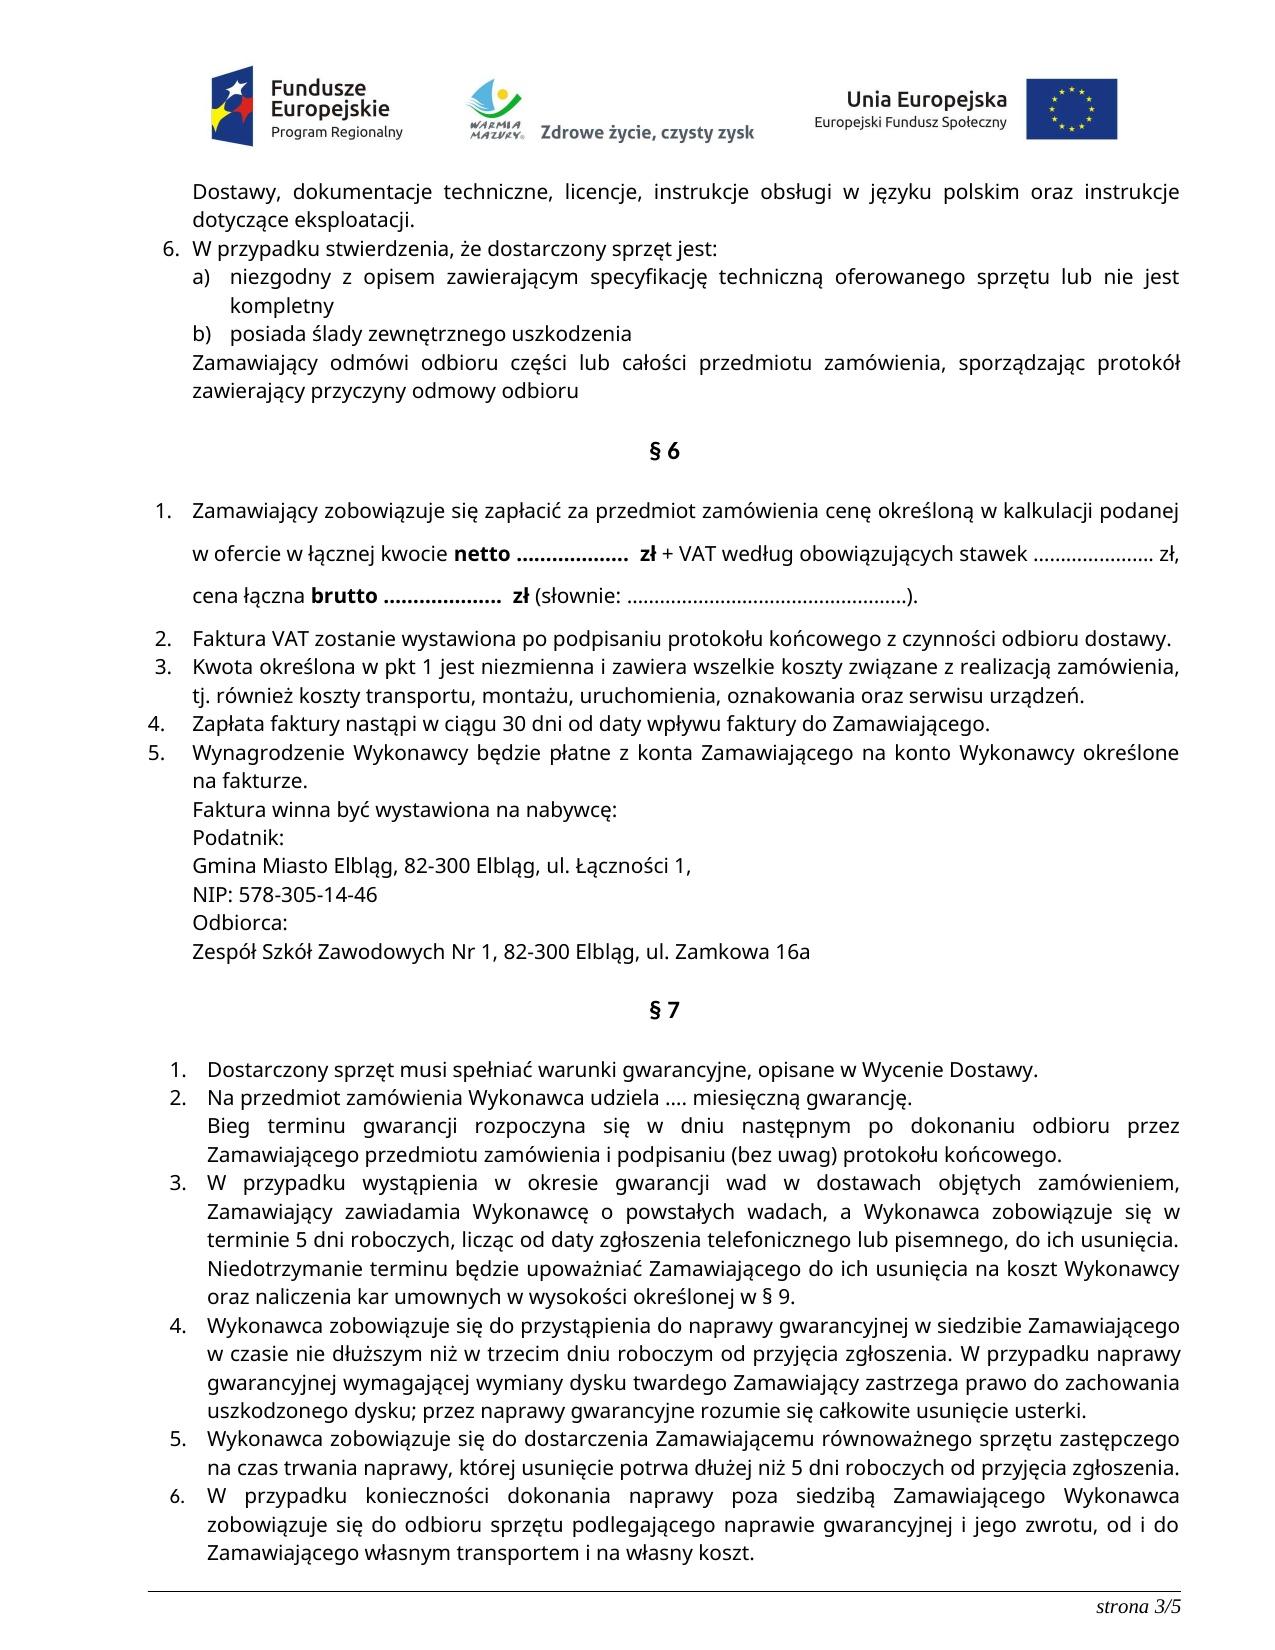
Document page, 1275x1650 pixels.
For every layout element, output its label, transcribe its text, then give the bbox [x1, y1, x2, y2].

list Faktura VAT zostanie wystawiona po podpisaniu protokołu końcowego z czynności odbioru dostawy. [154, 624, 1181, 652]
list posiada ślady zewnętrznego uszkodzenia [192, 319, 1181, 348]
list Wynagrodzenie Wykonawcy będzie płatne z konta Zamawiającego na konto Wykonawcy określone na fakturze. [148, 738, 1181, 795]
list Kwota określona w pkt 1 jest niezmienna i zawiera wszelkie koszty związane z realizacją zamówienia, tj. również koszty transportu, montażu, uruchomienia, oznakowania oraz serwisu urządzeń. [154, 652, 1181, 709]
text Zespół Szkół Zawodowych Nr 1, 82-300 Elbląg, ul. Zamkowa 16a [192, 937, 1181, 965]
list Zamawiający zobowiązuje się zapłacić za przedmiot zamówienia cenę określoną w kalkulacji podanej w ofercie w łącznej kwocie netto ………………. zł + VAT według obowiązujących stawek …………………. zł, cena łączna brutto ……………….. zł (słownie: ……………………………………………). [154, 496, 1181, 610]
list Zapłata faktury nastąpi w ciągu 30 dni od daty wpływu faktury do Zamawiającego. [148, 709, 1181, 738]
list W przypadku stwierdzenia, że dostarczony sprzęt jest: [162, 234, 1181, 262]
text § 7 [148, 994, 1181, 1024]
text Bieg terminu gwarancji rozpoczyna się w dniu następnym po dokonaniu odbioru przez Zamawiającego przedmiotu zamówienia i podpisaniu (bez uwag) protokołu końcowego. [207, 1112, 1181, 1168]
text Gmina Miasto Elbląg, 82-300 Elbląg, ul. Łączności 1, [185, 852, 1181, 880]
text Faktura winna być wystawiona na nabywcę: [185, 795, 1181, 823]
list Zamawiający odmówi odbioru części lub całości przedmiotu zamówienia, sporządzając protokół zawierający przyczyny odmowy odbioru [192, 348, 1181, 405]
text Podatnik: [185, 823, 1181, 852]
list niezgodny z opisem zawierającym specyfikację techniczną oferowanego sprzętu lub nie jest kompletny [192, 262, 1181, 319]
list Dostarczony sprzęt musi spełniać warunki gwarancyjne, opisane w Wycenie Dostawy. [169, 1055, 1181, 1083]
list Wykonawca zobowiązuje się do dostarczenia Zamawiającemu równoważnego sprzętu zastępczego na czas trwania naprawy, której usunięcie potrwa dłużej niż 5 dni roboczych od przyjęcia zgłoszenia. [169, 1424, 1181, 1481]
list W przypadku konieczności dokonania naprawy poza siedzibą Zamawiającego Wykonawca zobowiązuje się do odbioru sprzętu podlegającego naprawie gwarancyjnej i jego zwrotu, od i do Zamawiającego własnym transportem i na własny koszt. [169, 1481, 1181, 1567]
text NIP: 578-305-14-46 [185, 880, 1181, 908]
list Wykonawca zobowiązuje się do przystąpienia do naprawy gwarancyjnej w siedzibie Zamawiającego w czasie nie dłuższym niż w trzecim dniu roboczym od przyjęcia zgłoszenia. W przypadku naprawy gwarancyjnej wymagającej wymiany dysku twardego Zamawiający zastrzega prawo do zachowania uszkodzonego dysku; przez naprawy gwarancyjne rozumie się całkowite usunięcie usterki. [169, 1311, 1181, 1424]
picture [191, 44, 1138, 167]
list Na przedmiot zamówienia Wykonawca udziela …. miesięczną gwarancję. [169, 1083, 1181, 1112]
text § 6 [148, 435, 1181, 466]
list W przypadku wystąpienia w okresie gwarancji wad w dostawach objętych zamówieniem, Zamawiający zawiadamia Wykonawcę o powstałych wadach, a Wykonawca zobowiązuje się w terminie 5 dni roboczych, licząc od daty zgłoszenia telefonicznego lub pisemnego, do ich usunięcia. Niedotrzymanie terminu będzie upoważniać Zamawiającego do ich usunięcia na koszt Wykonawcy oraz naliczenia kar umownych w wysokości określonej w § 9. [169, 1168, 1181, 1311]
text Odbiorca: [185, 908, 1181, 937]
